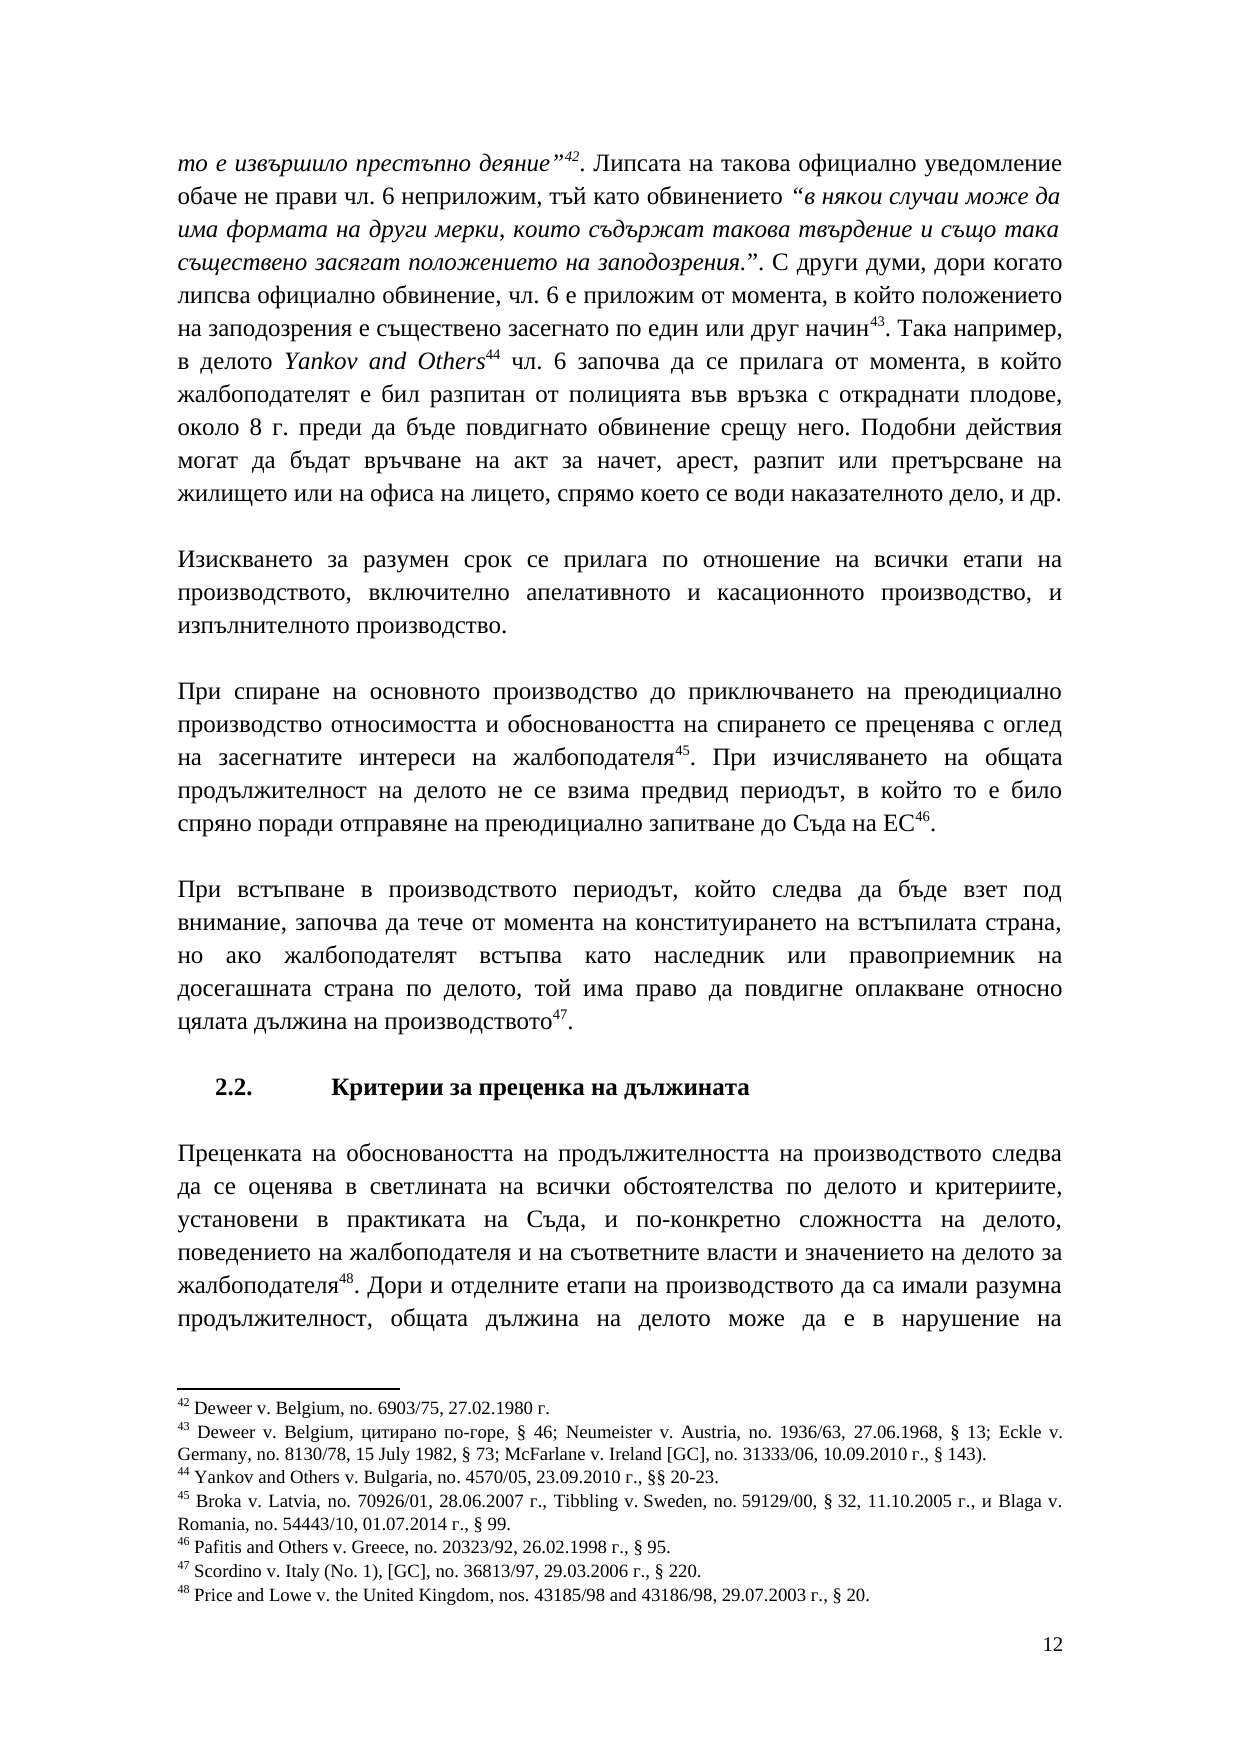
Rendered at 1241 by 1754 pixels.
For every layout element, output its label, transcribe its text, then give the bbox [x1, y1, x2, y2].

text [177, 1138, 1063, 1332]
list Критерии за преценка на дължината [215, 1072, 1063, 1101]
text При встъпване в производството периодът, който следва да бъде взет под внимание, започва да тече от момента на конституирането на встъпилата страна, но ако жалбоподателят встъпва като наследник или правоприемник на досегашната страна по делото, той има право да повдигне оплакване относно цялата дължина на производството. [177, 874, 1063, 1035]
text Изискването за разумен срок се прилага по отношение на всички етапи на производството, включително апелативното и касационното производство, и изпълнителното производство. [177, 544, 1063, 639]
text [177, 148, 1063, 507]
text При спиране на основното производство до приключването на преюдициално производство относимостта и обосноваността на спирането се преценява с оглед на засегнатите интереси на жалбоподателя. При изчисляването на общата продължителност на делото не се взима предвид периодът, в който то е било спряно поради отправяне на преюдициално запитване до Съда на ЕС. [177, 676, 1063, 837]
